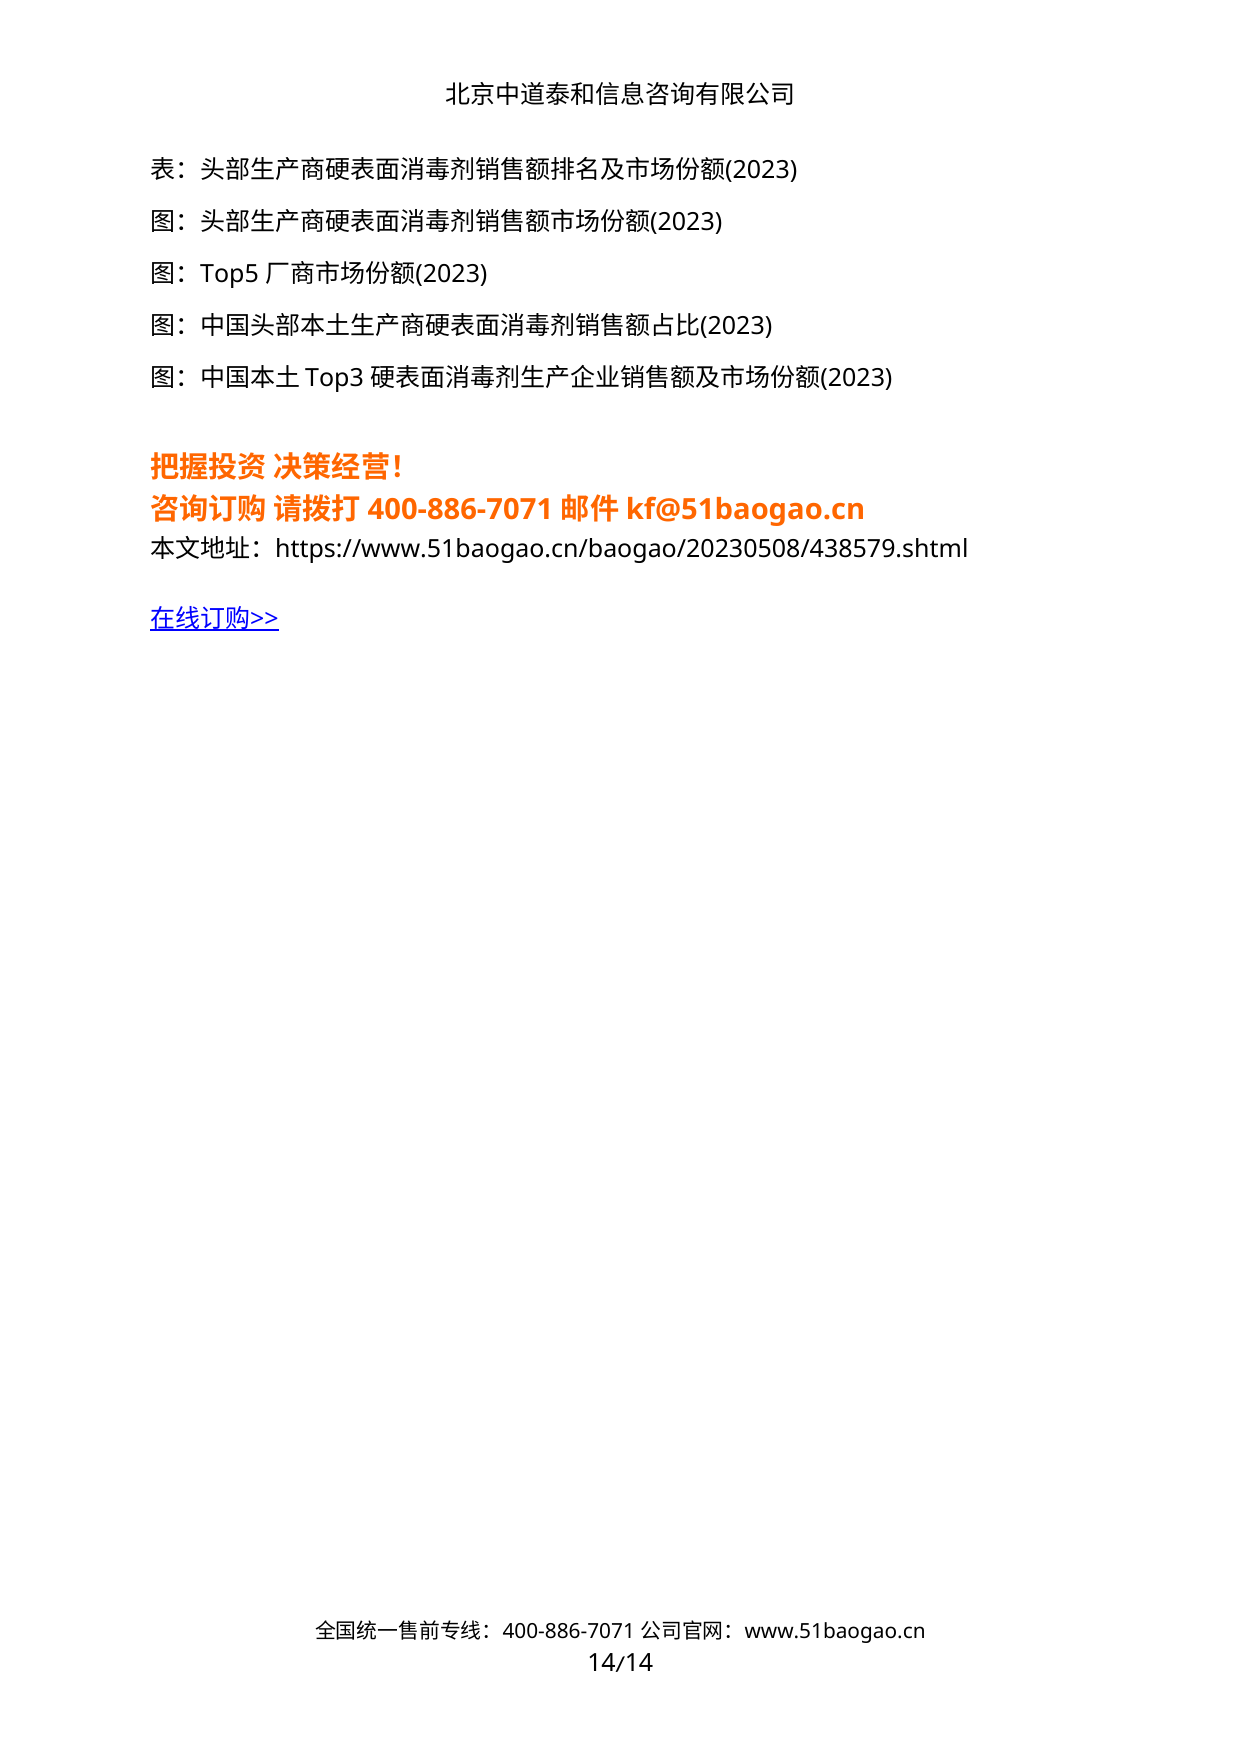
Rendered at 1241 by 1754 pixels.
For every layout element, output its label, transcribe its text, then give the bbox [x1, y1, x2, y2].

text 图：Top5 厂商市场份额(2023) [150, 254, 1090, 290]
text 图：中国本土Top3 硬表面消毒剂生产企业销售额及市场份额(2023) [150, 357, 1090, 394]
text 把握投资 决策经营！咨询订购 请拨打 400-886-7071 邮件 kf@51baogao.cn本文地址：https://www.51baogao.cn/baogao/20230508/438579.shtml [150, 409, 1090, 564]
text 图：头部生产商硬表面消毒剂销售额市场份额(2023) [150, 202, 1090, 238]
text 在线订购>> [150, 564, 1090, 635]
text 图：中国头部本土生产商硬表面消毒剂销售额占比(2023) [150, 306, 1090, 342]
text 表：头部生产商硬表面消毒剂销售额排名及市场份额(2023) [150, 150, 1090, 186]
